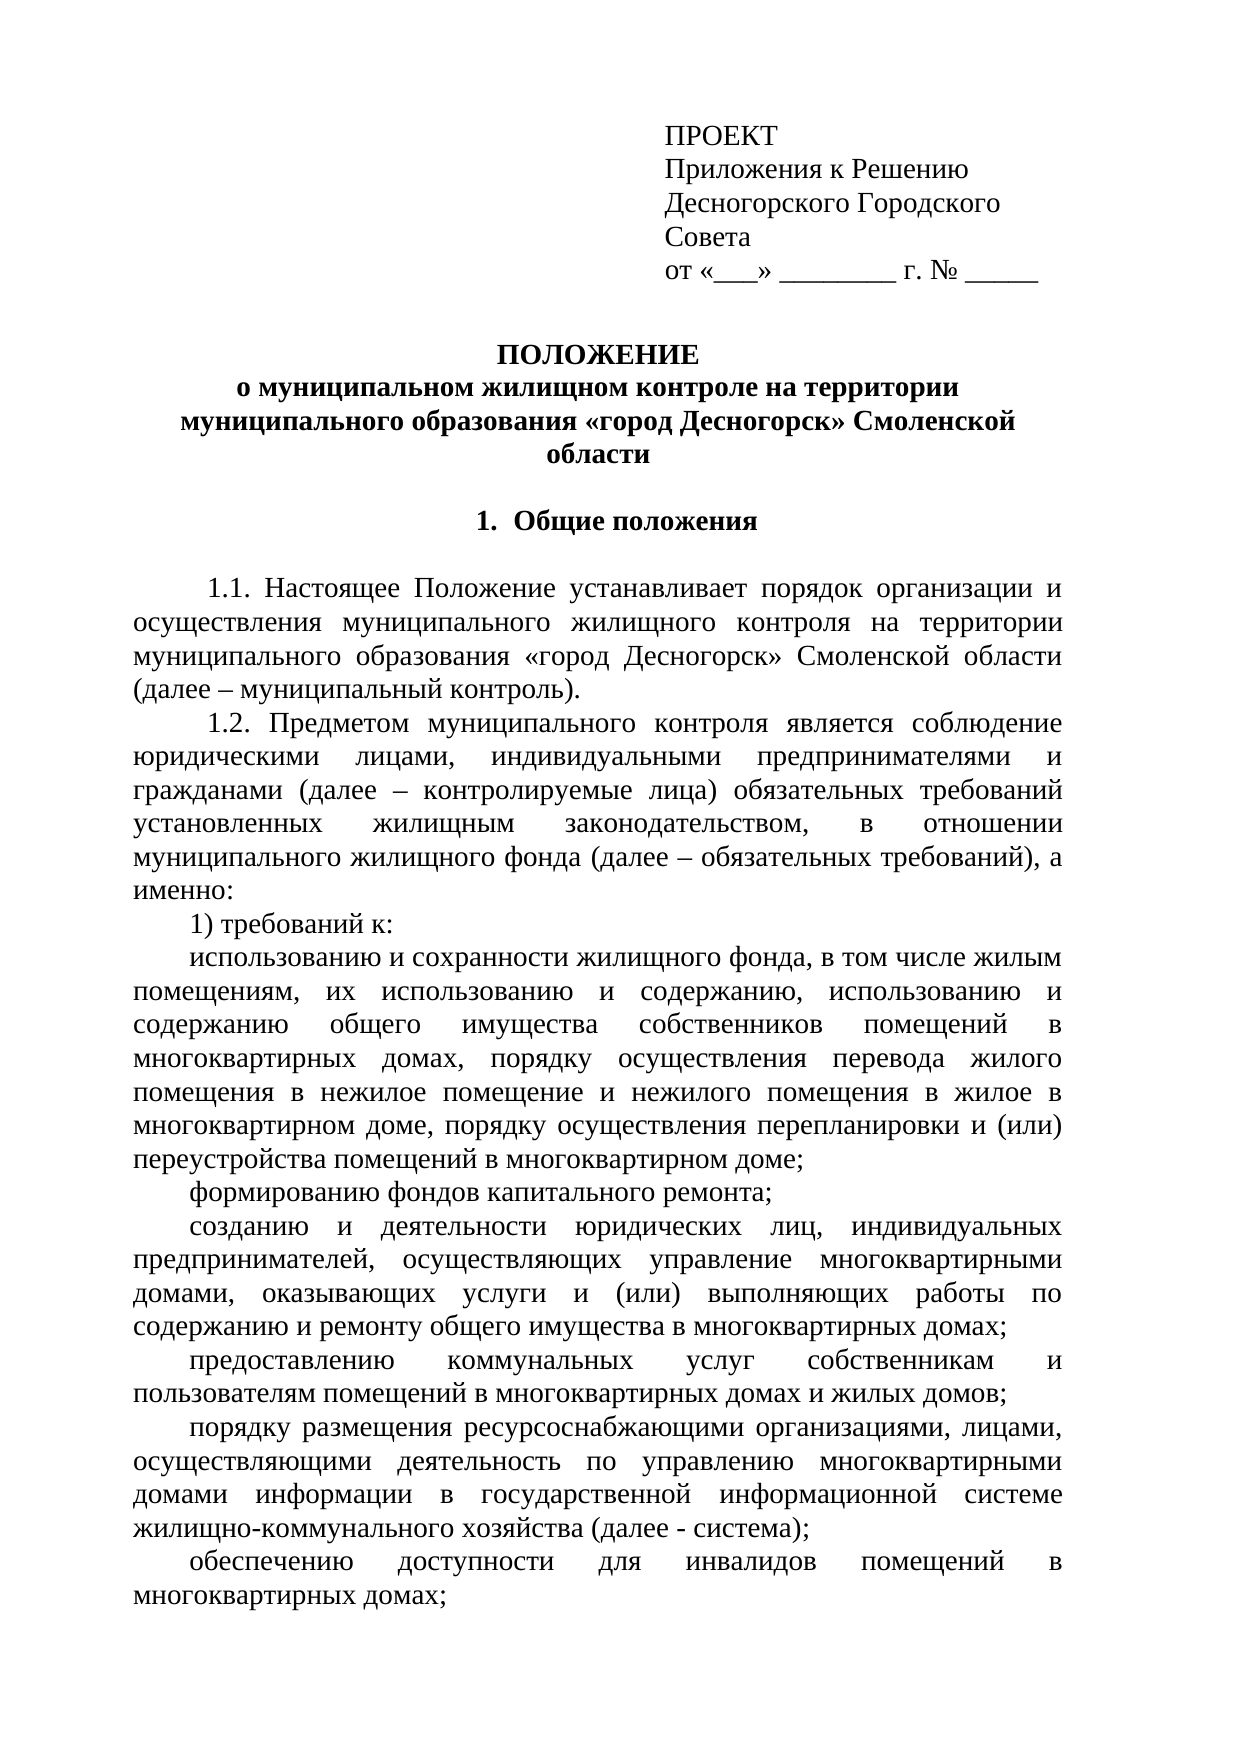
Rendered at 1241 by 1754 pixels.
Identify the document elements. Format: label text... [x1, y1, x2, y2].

text 1) требований к: [133, 906, 1063, 939]
text созданию и деятельности юридических лиц, индивидуальных предпринимателей, осуществляющих управление многоквартирными домами, оказывающих услуги и (или) выполняющих работы по содержанию и ремонту общего имущества в многоквартирных домах; [133, 1208, 1063, 1342]
list 1.1. Настоящее Положение устанавливает порядок организации и осуществления муниципального жилищного контроля на территории муниципального образования «город Десногорск» Смоленской области (далее – муниципальный контроль). [133, 571, 1063, 705]
text обеспечению доступности для инвалидов помещений в многоквартирных домах; [133, 1543, 1063, 1610]
text порядку размещения ресурсоснабжающими организациями, лицами, осуществляющими деятельность по управлению многоквартирными домами информации в государственной информационной системе жилищно-коммунального хозяйства (далее - система); [133, 1409, 1063, 1543]
text Приложения к Решению Десногорского Городского Совета [664, 152, 1063, 252]
text формированию фондов капитального ремонта; [133, 1174, 1063, 1208]
text ПРОЕКТ [664, 118, 1063, 152]
list 1.2. Предметом муниципального контроля является соблюдение юридическими лицами, индивидуальными предпринимателями и гражданами (далее – контролируемые лица) обязательных требований установленных жилищным законодательством, в отношении муниципального жилищного фонда (далее – обязательных требований), а именно: [133, 705, 1063, 906]
title муниципального образования «город Десногорск» Смоленской области [133, 403, 1063, 470]
text использованию и сохранности жилищного фонда, в том числе жилым помещениям, их использованию и содержанию, использованию и содержанию общего имущества собственников помещений в многоквартирных домах, порядку осуществления перевода жилого помещения в нежилое помещение и нежилого помещения в жилое в многоквартирном доме, порядку осуществления перепланировки и (или) переустройства помещений в многоквартирном доме; [133, 939, 1063, 1174]
text предоставлению коммунальных услуг собственникам и пользователям помещений в многоквартирных домах и жилых домов; [133, 1342, 1063, 1409]
title о муниципальном жилищном контроле на территории [133, 369, 1063, 403]
list Общие положения [170, 503, 1063, 537]
title ПОЛОЖЕНИЕ [133, 344, 1063, 369]
text от «___» ________ г. № _____ [664, 252, 1063, 286]
